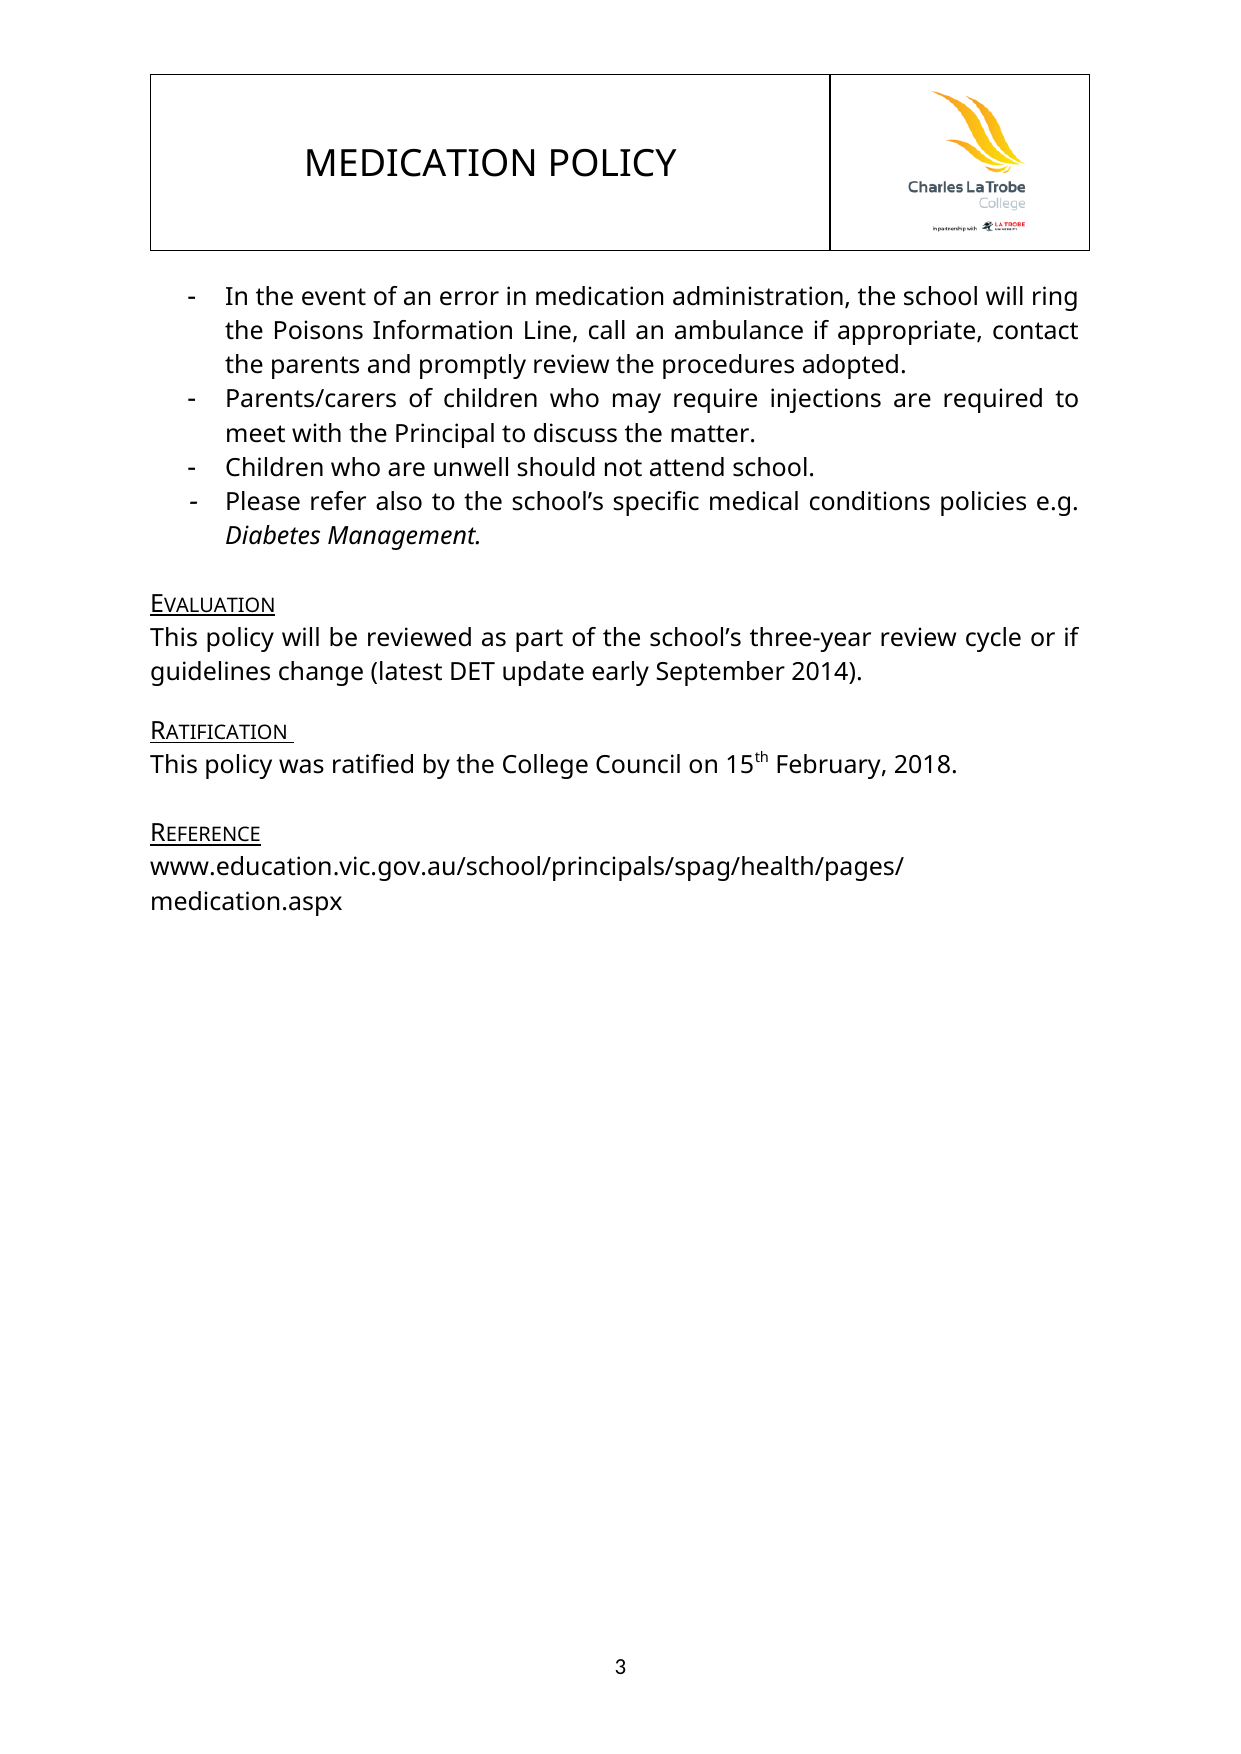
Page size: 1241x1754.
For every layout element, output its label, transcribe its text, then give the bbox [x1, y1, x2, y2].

text This policy will be reviewed as part of the school’s three-year review cycle or if guidelines change (latest DET update early September 2014). [150, 619, 1080, 688]
list Please refer also to the school’s specific medical conditions policies e.g. Diabetes Management. [187, 483, 1080, 551]
text Evaluation [150, 586, 1080, 619]
list Children who are unwell should not attend school. [187, 449, 1080, 483]
text www.education.vic.gov.au/school/principals/spag/health/pages/medication.aspx [150, 849, 1080, 917]
list In the event of an error in medication administration, the school will ring the Poisons Information Line, call an ambulance if appropriate, contact the parents and promptly review the procedures adopted. [187, 279, 1080, 381]
text Reference [150, 815, 1080, 849]
picture [894, 84, 1044, 241]
list Parents/carers of children who may require injections are required to meet with the Principal to discuss the matter. [187, 381, 1080, 449]
text This policy was ratified by the College Council on 15th February, 2018. [150, 747, 1080, 781]
text Ratification [150, 713, 1080, 747]
